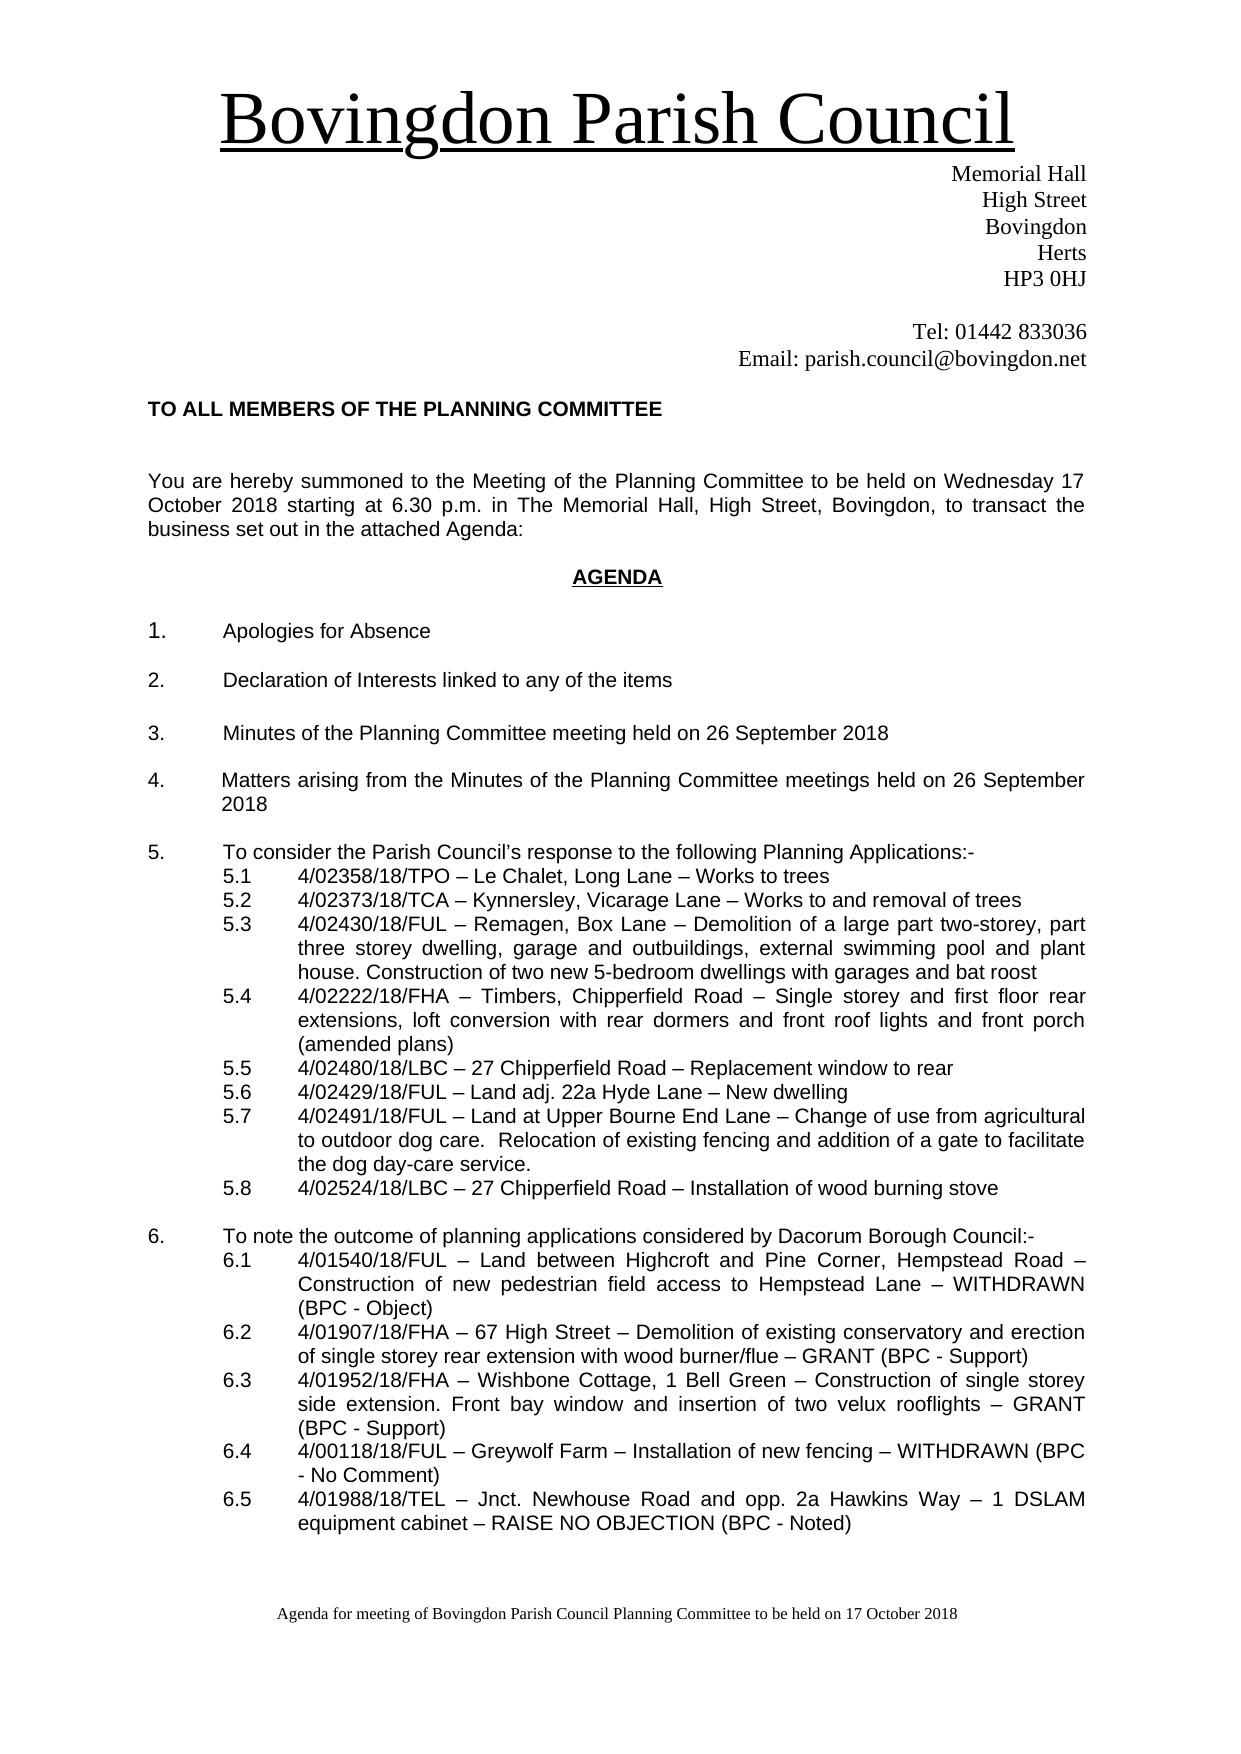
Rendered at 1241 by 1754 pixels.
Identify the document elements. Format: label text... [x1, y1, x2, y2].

text 6.5 4/01988/18/TEL – Jnct. Newhouse Road and opp. 2a Hawkins Way – 1 DSLAM equipment cabinet – RAISE NO OBJECTION (BPC - Noted) [223, 1487, 1087, 1535]
text 4. Matters arising from the Minutes of the Planning Committee meetings held on 26 September 2018 [148, 768, 1087, 816]
text 5.4 4/02222/18/FHA – Timbers, Chipperfield Road – Single storey and first floor rear extensions, loft conversion with rear dormers and front roof lights and front porch (amended plans) [223, 984, 1087, 1056]
text 5.1 4/02358/18/TPO – Le Chalet, Long Lane – Works to trees [148, 864, 1087, 888]
text 5.6 4/02429/18/FUL – Land adj. 22a Hyde Lane – New dwelling [223, 1080, 1087, 1104]
text TO ALL MEMBERS OF THE PLANNING COMMITTEE [148, 396, 1087, 421]
text 5.8 4/02524/18/LBC – 27 Chipperfield Road – Installation of wood burning stove [223, 1176, 1087, 1199]
text 5.7 4/02491/18/FUL – Land at Upper Bourne End Lane – Change of use from agricultural to outdoor dog care. Relocation of existing fencing and addition of a gate to facilitate the dog day-care service. [223, 1104, 1087, 1176]
text 6.2 4/01907/18/FHA – 67 High Street – Demolition of existing conservatory and erection of single storey rear extension with wood burner/flue – GRANT (BPC - Support) [223, 1319, 1087, 1367]
text AGENDA [148, 565, 1087, 589]
text 2. Declaration of Interests linked to any of the items [148, 668, 1087, 692]
text 6.4 4/00118/18/FUL – Greywolf Farm – Installation of new fencing – WITHDRAWN (BPC - No Comment) [223, 1439, 1087, 1487]
text 5.3 4/02430/18/FUL – Remagen, Box Lane – Demolition of a large part two-storey, part three storey dwelling, garage and outbuildings, external swimming pool and plant house. Construction of two new 5-bedroom dwellings with garages and bat roost [223, 912, 1087, 984]
text 5.2 4/02373/18/TCA – Kynnersley, Vicarage Lane – Works to and removal of trees [148, 888, 1087, 912]
text 5.5 4/02480/18/LBC – 27 Chipperfield Road – Replacement window to rear [223, 1056, 1087, 1080]
text 6.3 4/01952/18/FHA – Wishbone Cottage, 1 Bell Green – Construction of single storey side extension. Front bay window and insertion of two velux rooflights – GRANT (BPC - Support) [223, 1367, 1087, 1439]
text You are hereby summoned to the Meeting of the Planning Committee to be held on Wednesday 17 October 2018 starting at 6.30 p.m. in The Memorial Hall, High Street, Bovingdon, to transact the business set out in the attached Agenda: [148, 469, 1087, 541]
text 5. To consider the Parish Council’s response to the following Planning Applications:- [148, 840, 1087, 864]
text 6.1 4/01540/18/FUL – Land between Highcroft and Pine Corner, Hempstead Road – Construction of new pedestrian field access to Hempstead Lane – WITHDRAWN (BPC - Object) [223, 1248, 1087, 1319]
text 6. To note the outcome of planning applications considered by Dacorum Borough Council:- [148, 1224, 1087, 1248]
text 3. Minutes of the Planning Committee meeting held on 26 September 2018 [148, 720, 1087, 744]
text 1. Apologies for Absence [148, 617, 1087, 644]
